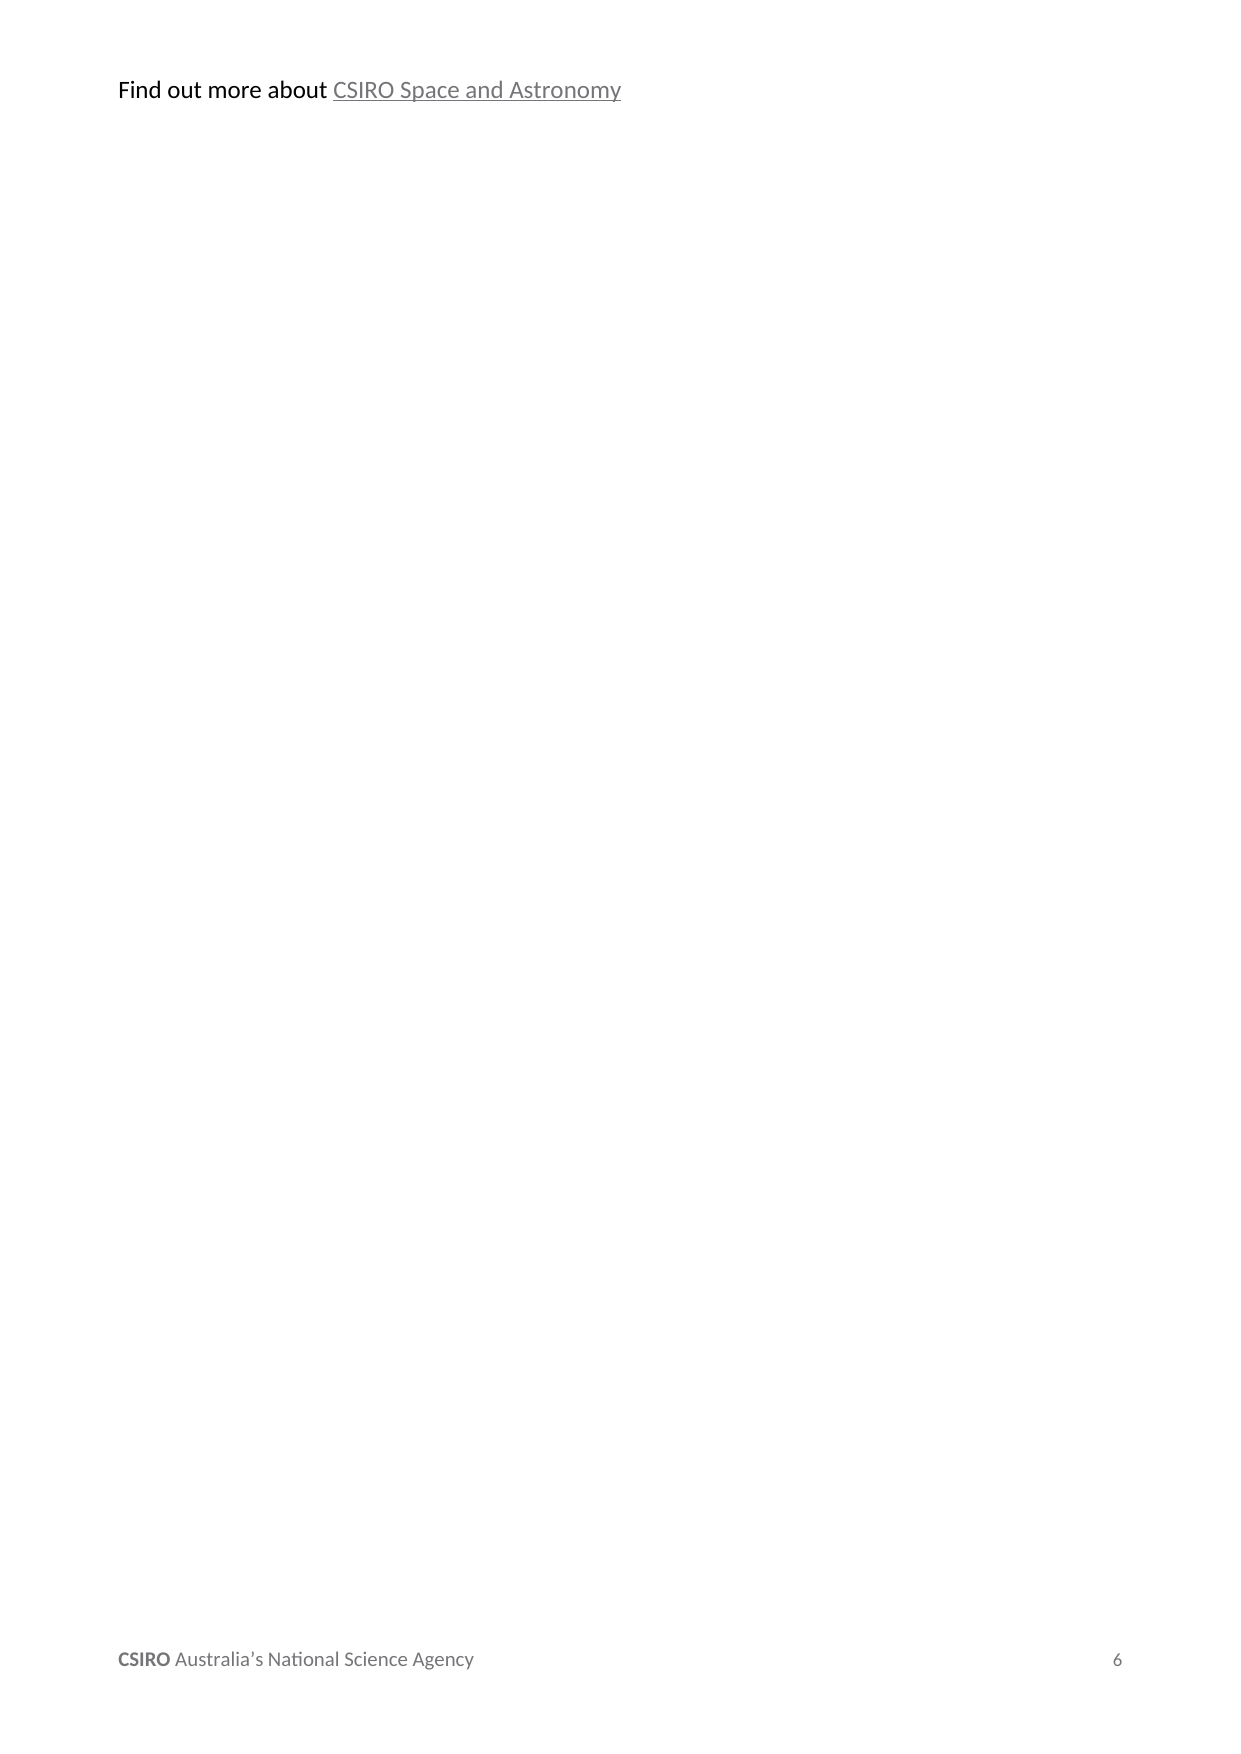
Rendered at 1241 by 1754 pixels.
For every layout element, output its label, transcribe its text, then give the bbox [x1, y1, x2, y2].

text Find out more about CSIRO Space and Astronomy [118, 74, 1122, 104]
